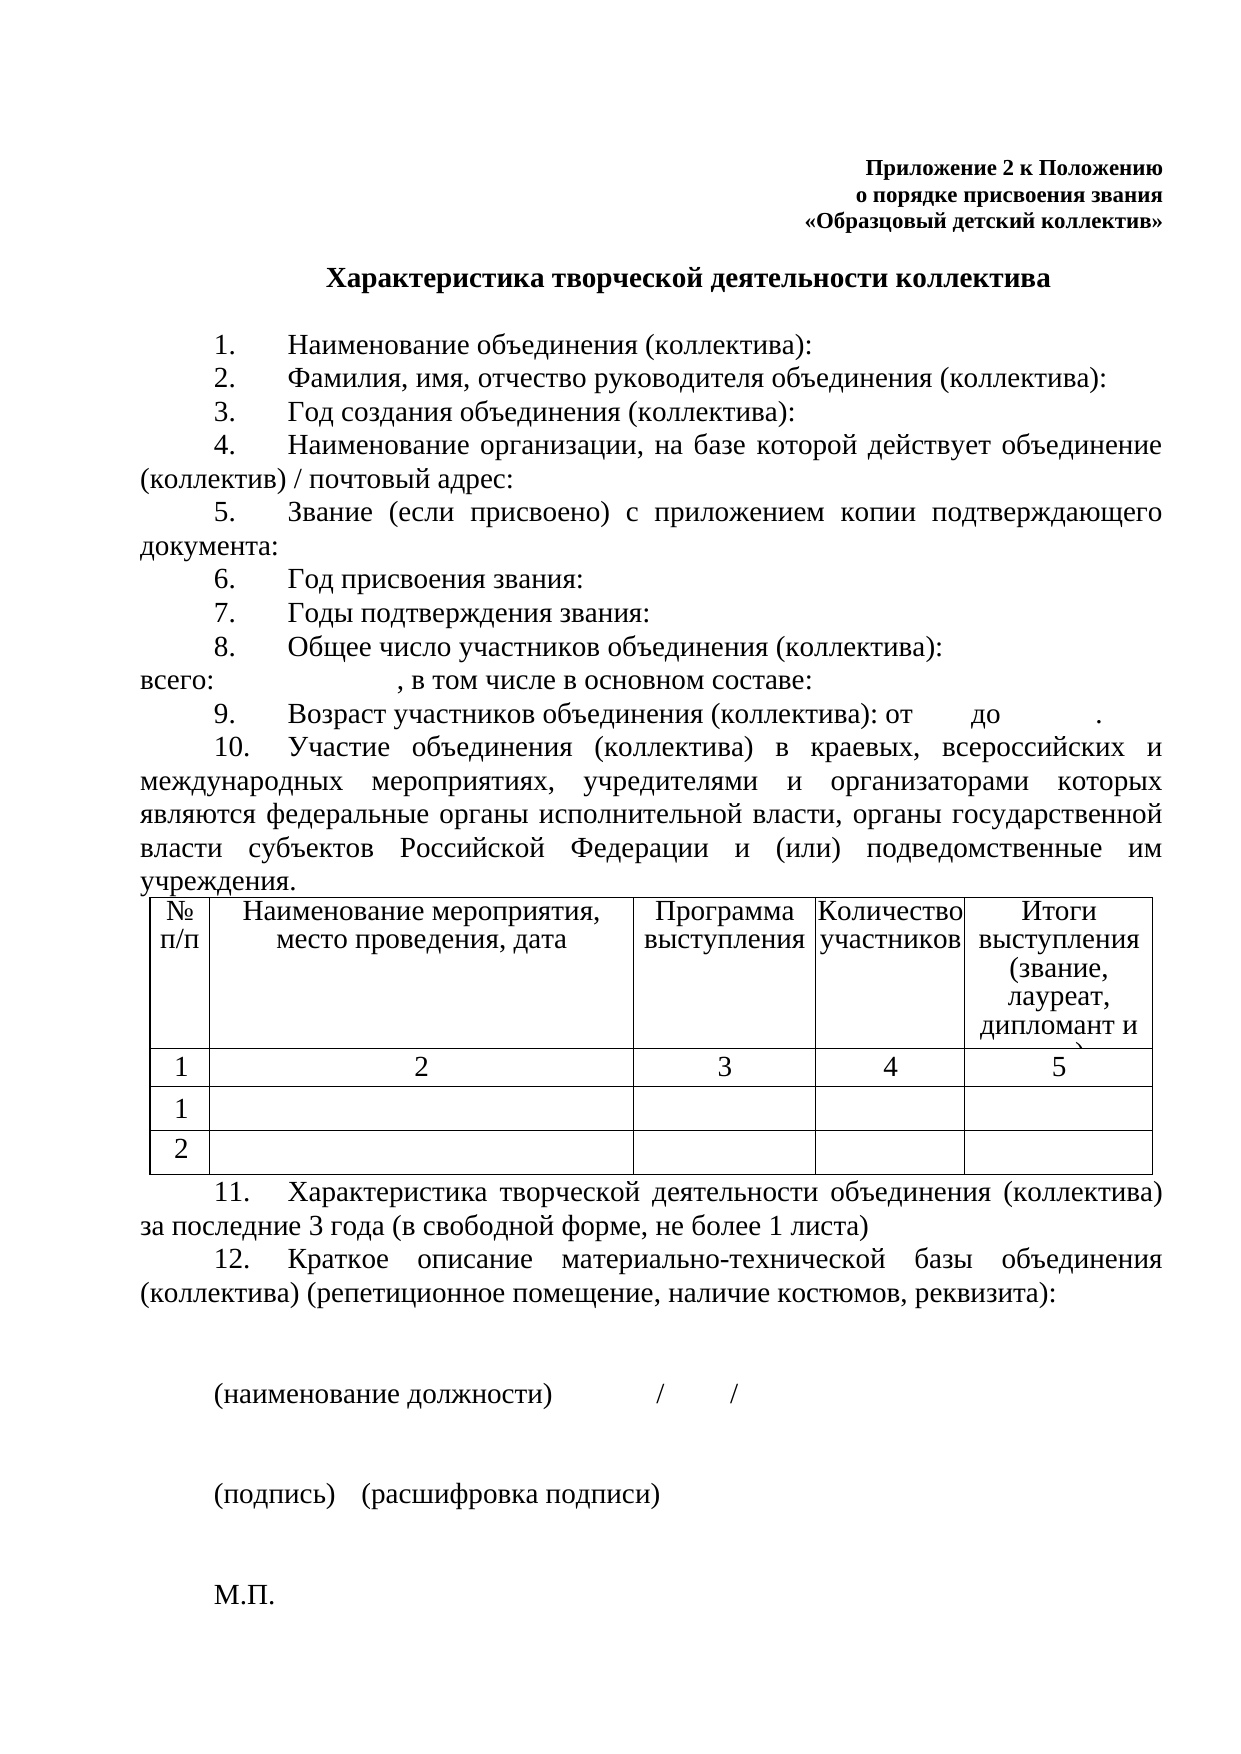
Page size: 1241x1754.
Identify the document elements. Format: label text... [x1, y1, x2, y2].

text 1. Наименование объединения (коллектива): [140, 327, 1163, 360]
text М.П. [140, 1577, 1163, 1611]
text (подпись) (расшифровка подписи) [140, 1476, 1163, 1510]
table_cell 4 [816, 1049, 964, 1086]
text всего: , в том числе в основном составе: [140, 662, 1163, 696]
table_cell 2 [151, 1131, 209, 1173]
text Приложение 2 к Положению [140, 154, 1163, 181]
table_cell [210, 1131, 633, 1173]
text 10. Участие объединения (коллектива) в краевых, всероссийских и международных мероприятиях, учредителями и организаторами которых являются федеральные органы исполнительной власти, органы государственной власти субъектов Российской Федерации и (или) подведомственные им учреждения. [140, 729, 1163, 897]
table_cell 2 [210, 1049, 633, 1086]
table_cell [634, 1087, 815, 1130]
table_cell [210, 1087, 633, 1130]
text 6. Год присвоения звания: [140, 562, 1163, 595]
table_cell [816, 1131, 964, 1173]
text 9. Возраст участников объединения (коллектива): от до . [140, 696, 1163, 729]
text 8. Общее число участников объединения (коллектива): [140, 629, 1163, 662]
table_cell [634, 1131, 815, 1173]
table_cell [965, 1131, 1152, 1173]
text 11. Характеристика творческой деятельности объединения (коллектива) за последние 3 года (в свободной форме, не более 1 листа) [140, 1174, 1163, 1242]
text о порядке присвоения звания [140, 181, 1163, 207]
table_cell [965, 1087, 1152, 1130]
text 3. Год создания объединения (коллектива): [140, 394, 1163, 427]
table_header Итоги выступления (звание, лауреат, дипломант и т.д.) [965, 898, 1152, 1048]
table_header № п/п [151, 898, 209, 1048]
table_header Количество участников [816, 898, 964, 1048]
table_cell 3 [634, 1049, 815, 1086]
text «Образцовый детский коллектив» [140, 207, 1163, 233]
text 5. Звание (если присвоено) с приложением копии подтверждающего документа: [140, 494, 1163, 562]
text Характеристика творческой деятельности коллектива [140, 260, 1163, 293]
table_header Программа выступления [634, 898, 815, 1048]
table_cell 1 [151, 1087, 209, 1130]
table_header Наименование мероприятия, место проведения, дата [210, 898, 633, 1048]
text 4. Наименование организации, на базе которой действует объединение (коллектив) / почтовый адрес: [140, 427, 1163, 494]
table_cell 5 [965, 1049, 1152, 1086]
text 12. Краткое описание материально-технической базы объединения (коллектива) (репетиционное помещение, наличие костюмов, реквизита): [140, 1242, 1163, 1309]
table_cell [816, 1087, 964, 1130]
text 7. Годы подтверждения звания: [140, 595, 1163, 629]
table_cell 1 [151, 1049, 209, 1086]
text (наименование должности) / / [140, 1376, 1163, 1409]
text 2. Фамилия, имя, отчество руководителя объединения (коллектива): [140, 360, 1163, 394]
